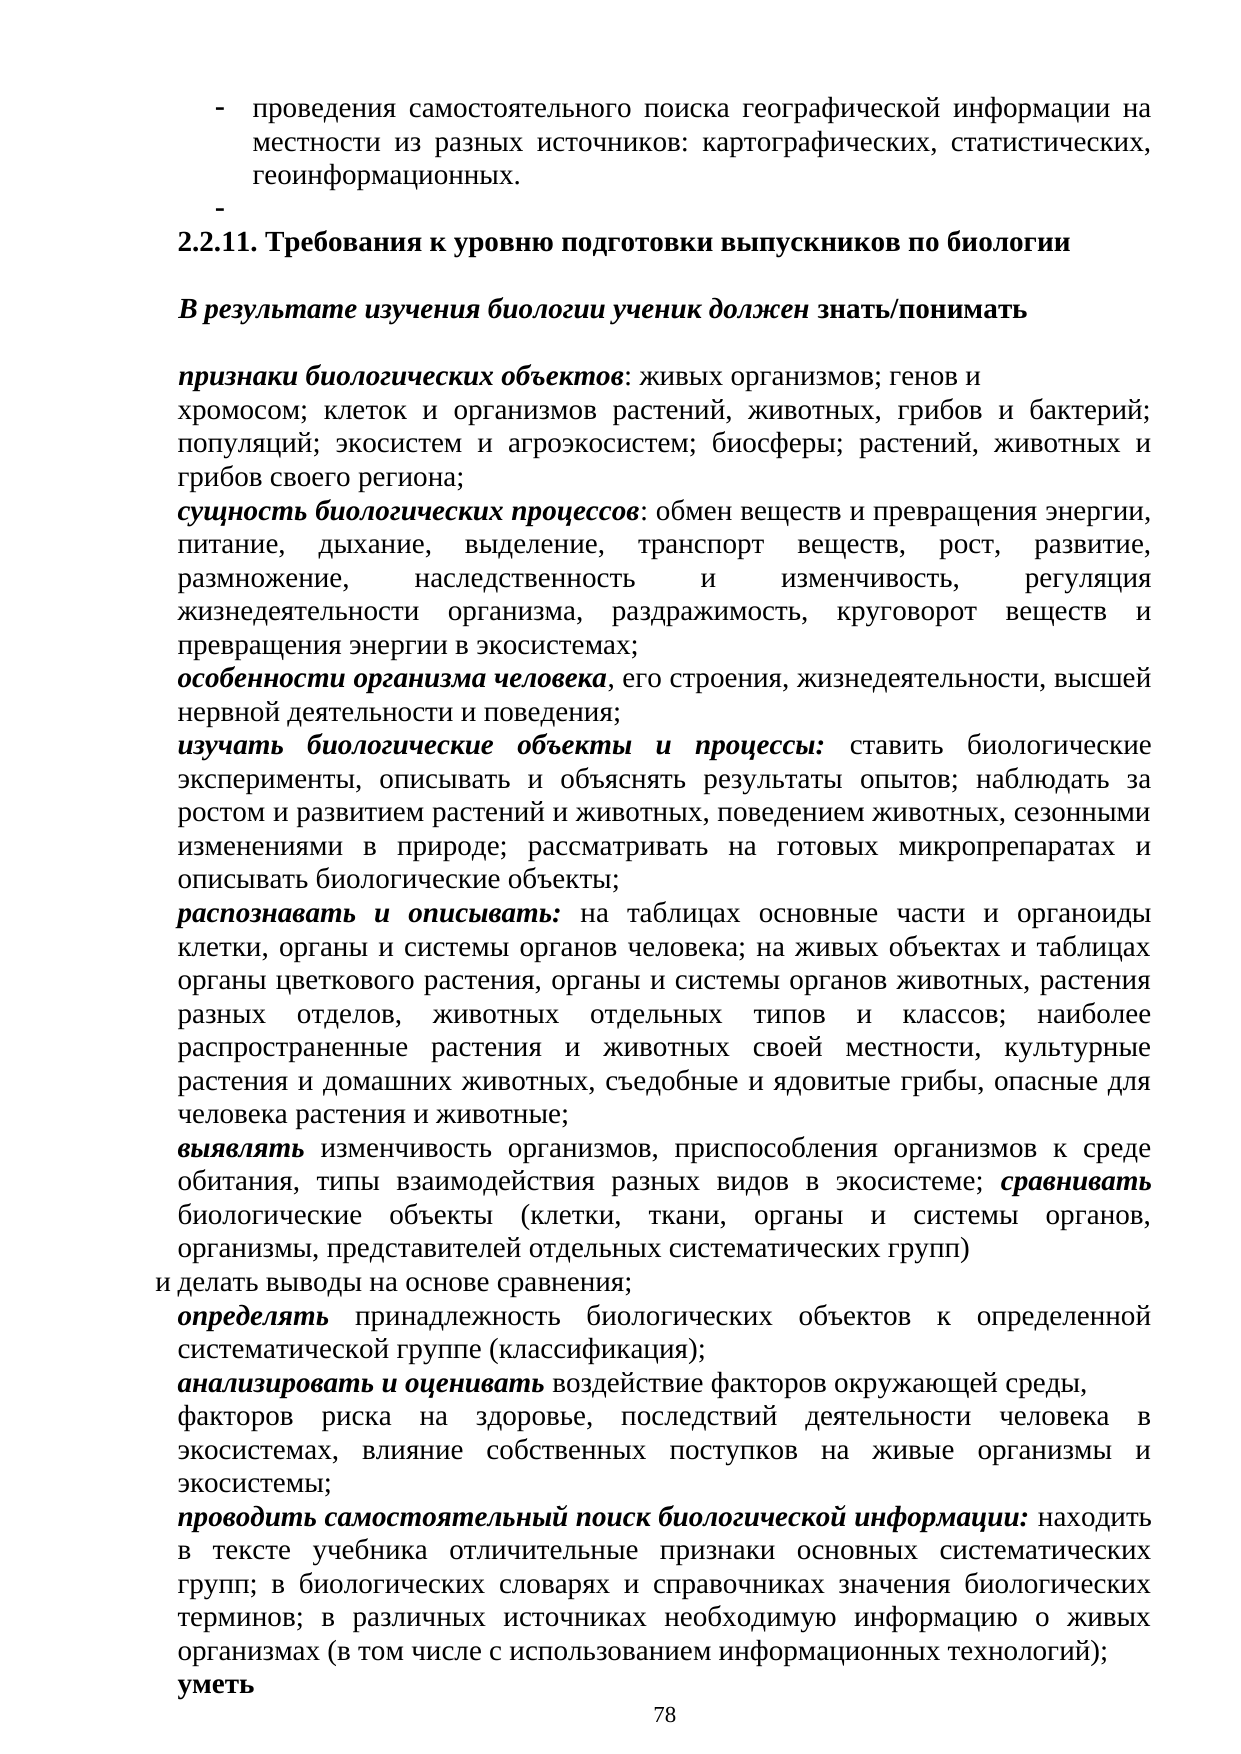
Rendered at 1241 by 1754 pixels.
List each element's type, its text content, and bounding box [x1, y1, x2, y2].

text изучать биологические объекты и процессы: ставить биологические эксперименты, описывать и объяснять результаты опытов; наблюдать за ростом и развитием растений и животных, поведением животных, сезонными изменениями в природе; рассматривать на готовых микропрепаратах и описывать биологические объекты; [177, 727, 1152, 895]
text хромосом; клеток и организмов растений, животных, грибов и бактерий; популяций; экосистем и агроэкосистем; биосферы; растений, животных и грибов своего региона; [177, 392, 1152, 493]
list делать выводы на основе сравнения; [155, 1264, 1152, 1298]
text уметь [177, 1667, 1152, 1700]
text сущность биологических процессов: обмен веществ и превращения энергии, питание, дыхание, выделение, транспорт веществ, рост, развитие, размножение, наследственность и изменчивость, регуляция жизнедеятельности организма, раздражимость, круговорот веществ и превращения энергии в экосистемах; [177, 493, 1152, 660]
text выявлять изменчивость организмов, приспособления организмов к среде обитания, типы взаимодействия разных видов в экосистеме; сравнивать биологические объекты (клетки, ткани, органы и системы органов, организмы, представителей отдельных систематических групп) [177, 1130, 1152, 1264]
list проведения самостоятельного поиска географической информации на местности из разных источников: картографических, статистических, геоинформационных. [215, 90, 1152, 191]
text факторов риска на здоровье, последствий деятельности человека в экосистемах, влияние собственных поступков на живые организмы и экосистемы; [177, 1398, 1152, 1499]
text определять принадлежность биологических объектов к определенной систематической группе (классификация); [177, 1298, 1152, 1365]
text 2.2.11. Требования к уровню подготовки выпускников по биологии [177, 224, 1150, 258]
text признаки биологических объектов: живых организмов; генов и [178, 358, 1152, 392]
text анализировать и оценивать воздействие факторов окружающей среды, [177, 1365, 1152, 1398]
text особенности организма человека, его строения, жизнедеятельности, высшей нервной деятельности и поведения; [177, 660, 1152, 727]
text проводить самостоятельный поиск биологической информации: находить в тексте учебника отличительные признаки основных систематических групп; в биологических словарях и справочниках значения биологических терминов; в различных источниках необходимую информацию о живых организмах (в том числе с использованием информационных технологий); [177, 1499, 1152, 1667]
text распознавать и описывать: на таблицах основные части и органоиды клетки, органы и системы органов человека; на живых объектах и таблицах органы цветкового растения, органы и системы органов животных, растения разных отделов, животных отдельных типов и классов; наиболее распространенные растения и животных своей местности, культурные растения и домашних животных, съедобные и ядовитые грибы, опасные для человека растения и животные; [177, 895, 1152, 1130]
list результате изучения биологии ученик должен знать/понимать [177, 291, 1152, 325]
